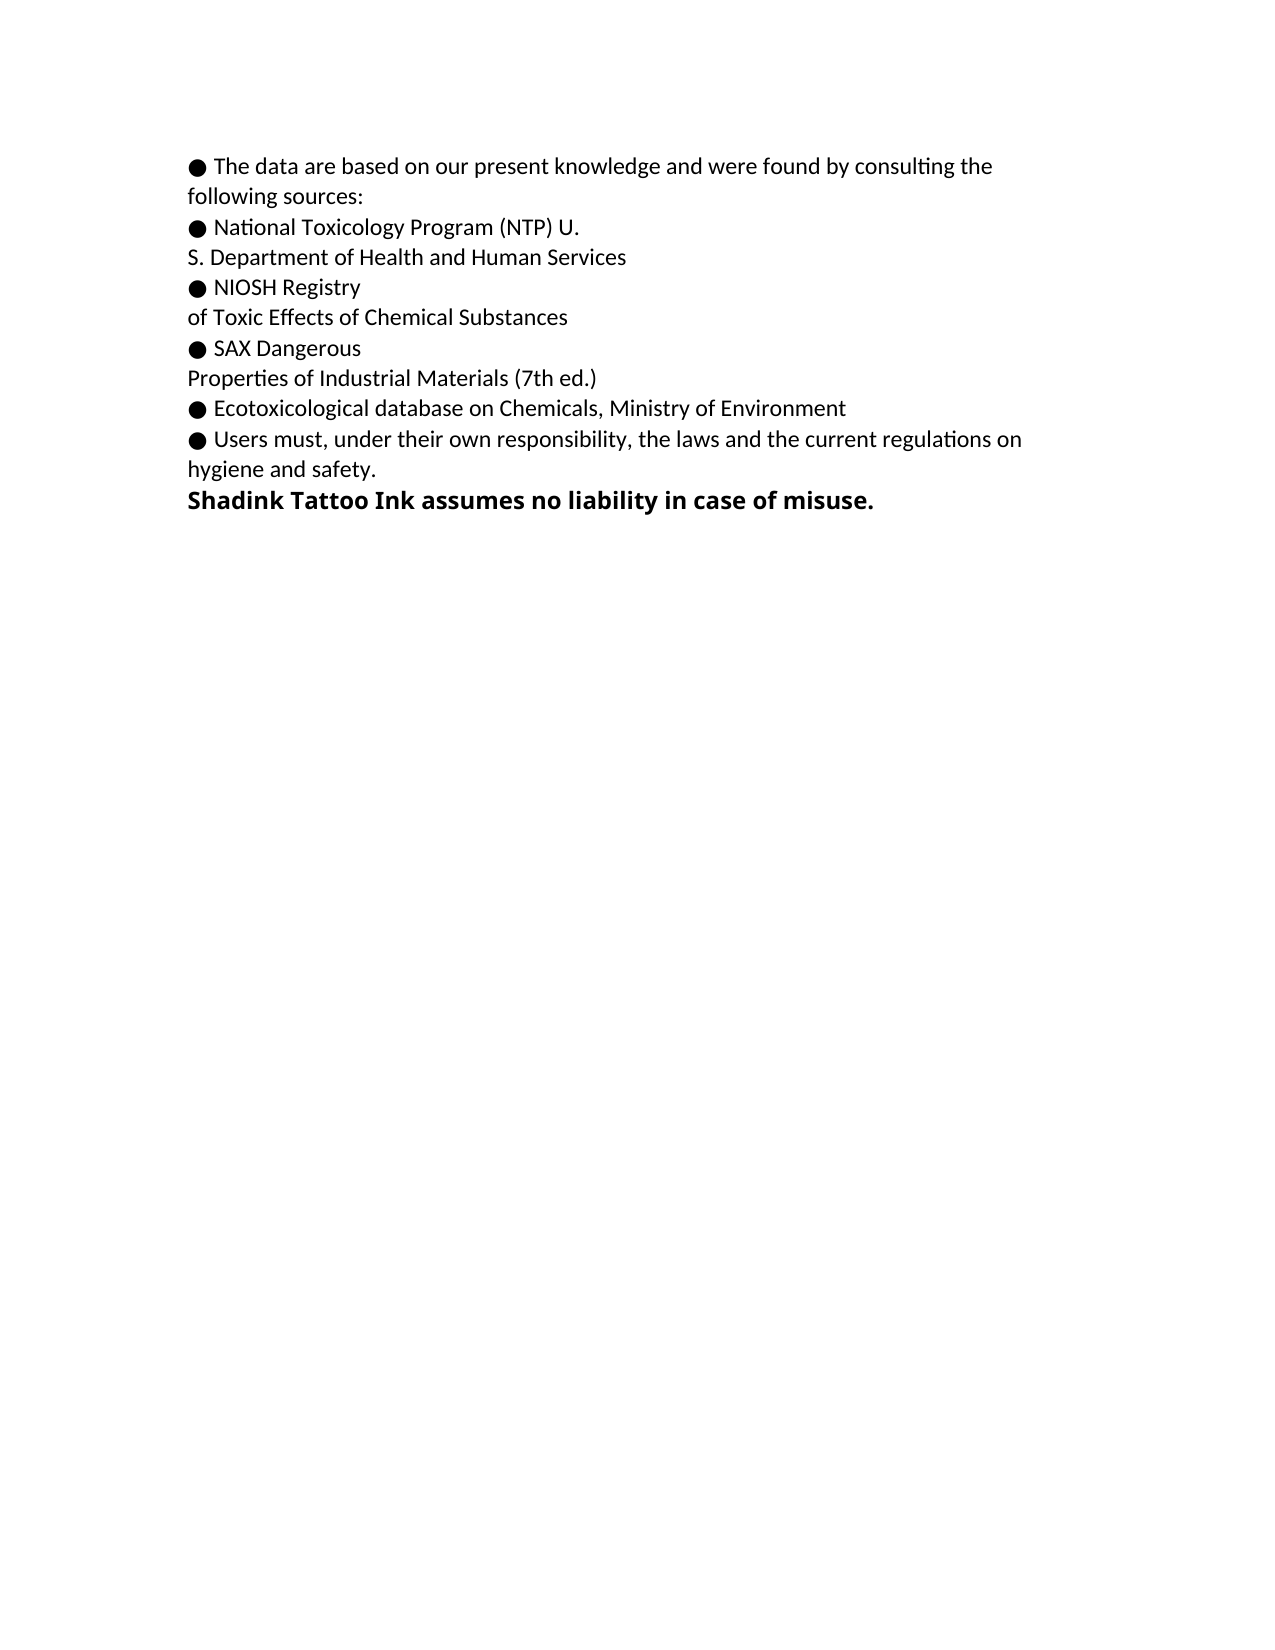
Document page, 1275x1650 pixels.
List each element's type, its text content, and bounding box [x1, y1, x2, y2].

text Properties of Industrial Materials (7th ed.) [187, 363, 1087, 392]
text of Toxic Effects of Chemical Substances [187, 302, 1087, 332]
text ● National Toxicology Program (NTP) U. [187, 211, 1087, 242]
text Shadink Tattoo Ink assumes no liability in case of misuse. [187, 484, 1087, 516]
text ● Users must, under their own responsibility, the laws and the current regulations on hygiene and safety. [187, 423, 1087, 484]
text S. Department of Health and Human Services [187, 242, 1087, 271]
text ● NIOSH Registry [187, 271, 1087, 302]
text ● Ecotoxicological database on Chemicals, Ministry of Environment [187, 392, 1087, 423]
text ● SAX Dangerous [187, 332, 1087, 363]
text ● The data are based on our present knowledge and were found by consulting the following sources: [187, 150, 1087, 211]
